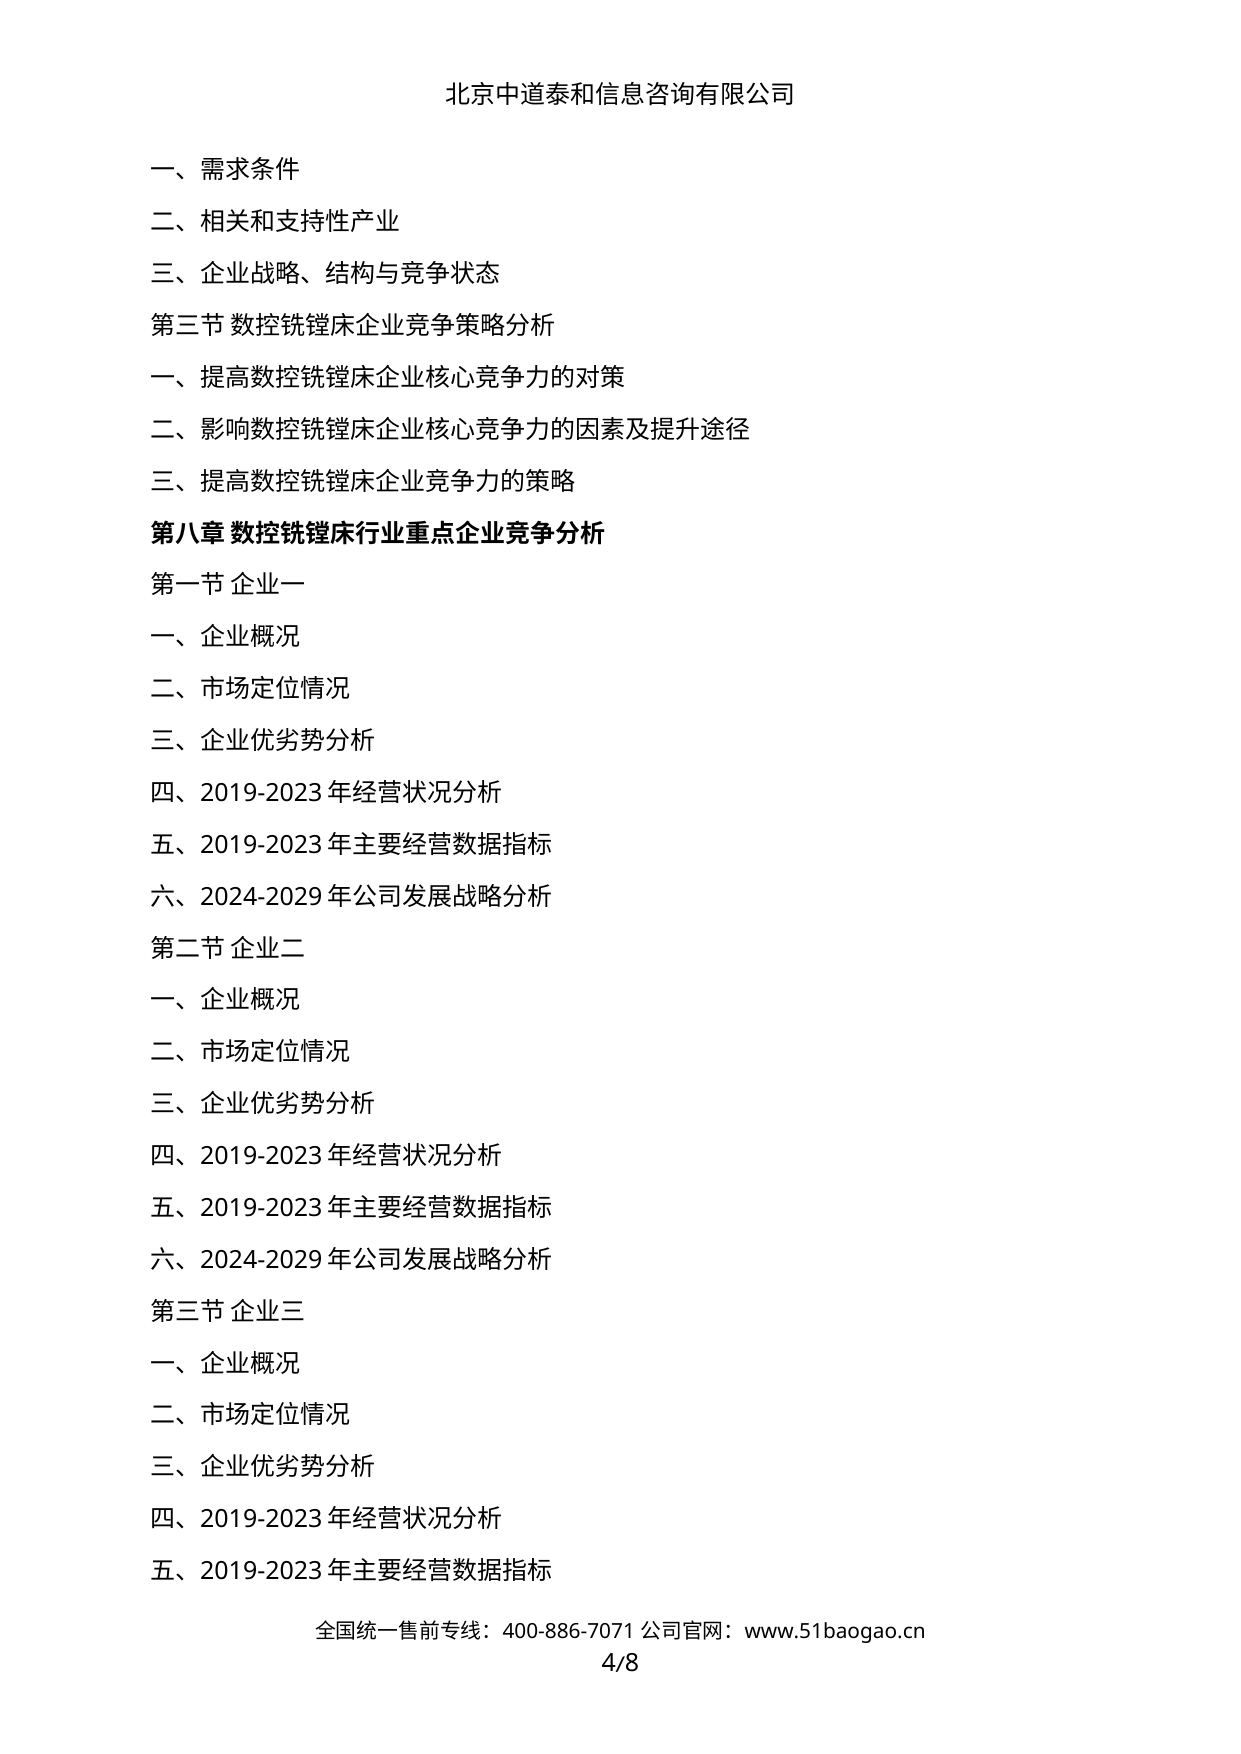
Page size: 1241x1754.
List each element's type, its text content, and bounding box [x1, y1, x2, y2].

text 一、企业概况 [150, 980, 1090, 1016]
text 一、企业概况 [150, 617, 1090, 653]
text 四、2019-2023年经营状况分析 [150, 1499, 1090, 1535]
text 三、企业优劣势分析 [150, 1084, 1090, 1120]
text 四、2019-2023年经营状况分析 [150, 1136, 1090, 1172]
text 五、2019-2023年主要经营数据指标 [150, 1187, 1090, 1224]
text 第三节 数控铣镗床企业竞争策略分析 [150, 306, 1090, 342]
text 三、企业优劣势分析 [150, 1447, 1090, 1483]
text 六、2024-2029年公司发展战略分析 [150, 1239, 1090, 1276]
text 二、市场定位情况 [150, 1032, 1090, 1068]
text 第三节 企业三 [150, 1291, 1090, 1327]
text 第八章 数控铣镗床行业重点企业竞争分析 [150, 513, 1090, 549]
text 一、需求条件 [150, 150, 1090, 186]
text 二、相关和支持性产业 [150, 202, 1090, 238]
text 三、提高数控铣镗床企业竞争力的策略 [150, 461, 1090, 497]
text 五、2019-2023年主要经营数据指标 [150, 824, 1090, 861]
text 六、2024-2029年公司发展战略分析 [150, 876, 1090, 912]
text 五、2019-2023年主要经营数据指标 [150, 1551, 1090, 1587]
text 二、影响数控铣镗床企业核心竞争力的因素及提升途径 [150, 409, 1090, 446]
text 三、企业优劣势分析 [150, 721, 1090, 757]
text 第二节 企业二 [150, 928, 1090, 964]
text 二、市场定位情况 [150, 1395, 1090, 1431]
text 第一节 企业一 [150, 565, 1090, 601]
text 二、市场定位情况 [150, 669, 1090, 705]
text 一、企业概况 [150, 1343, 1090, 1379]
text 三、企业战略、结构与竞争状态 [150, 254, 1090, 290]
text 四、2019-2023年经营状况分析 [150, 772, 1090, 809]
text 一、提高数控铣镗床企业核心竞争力的对策 [150, 357, 1090, 394]
